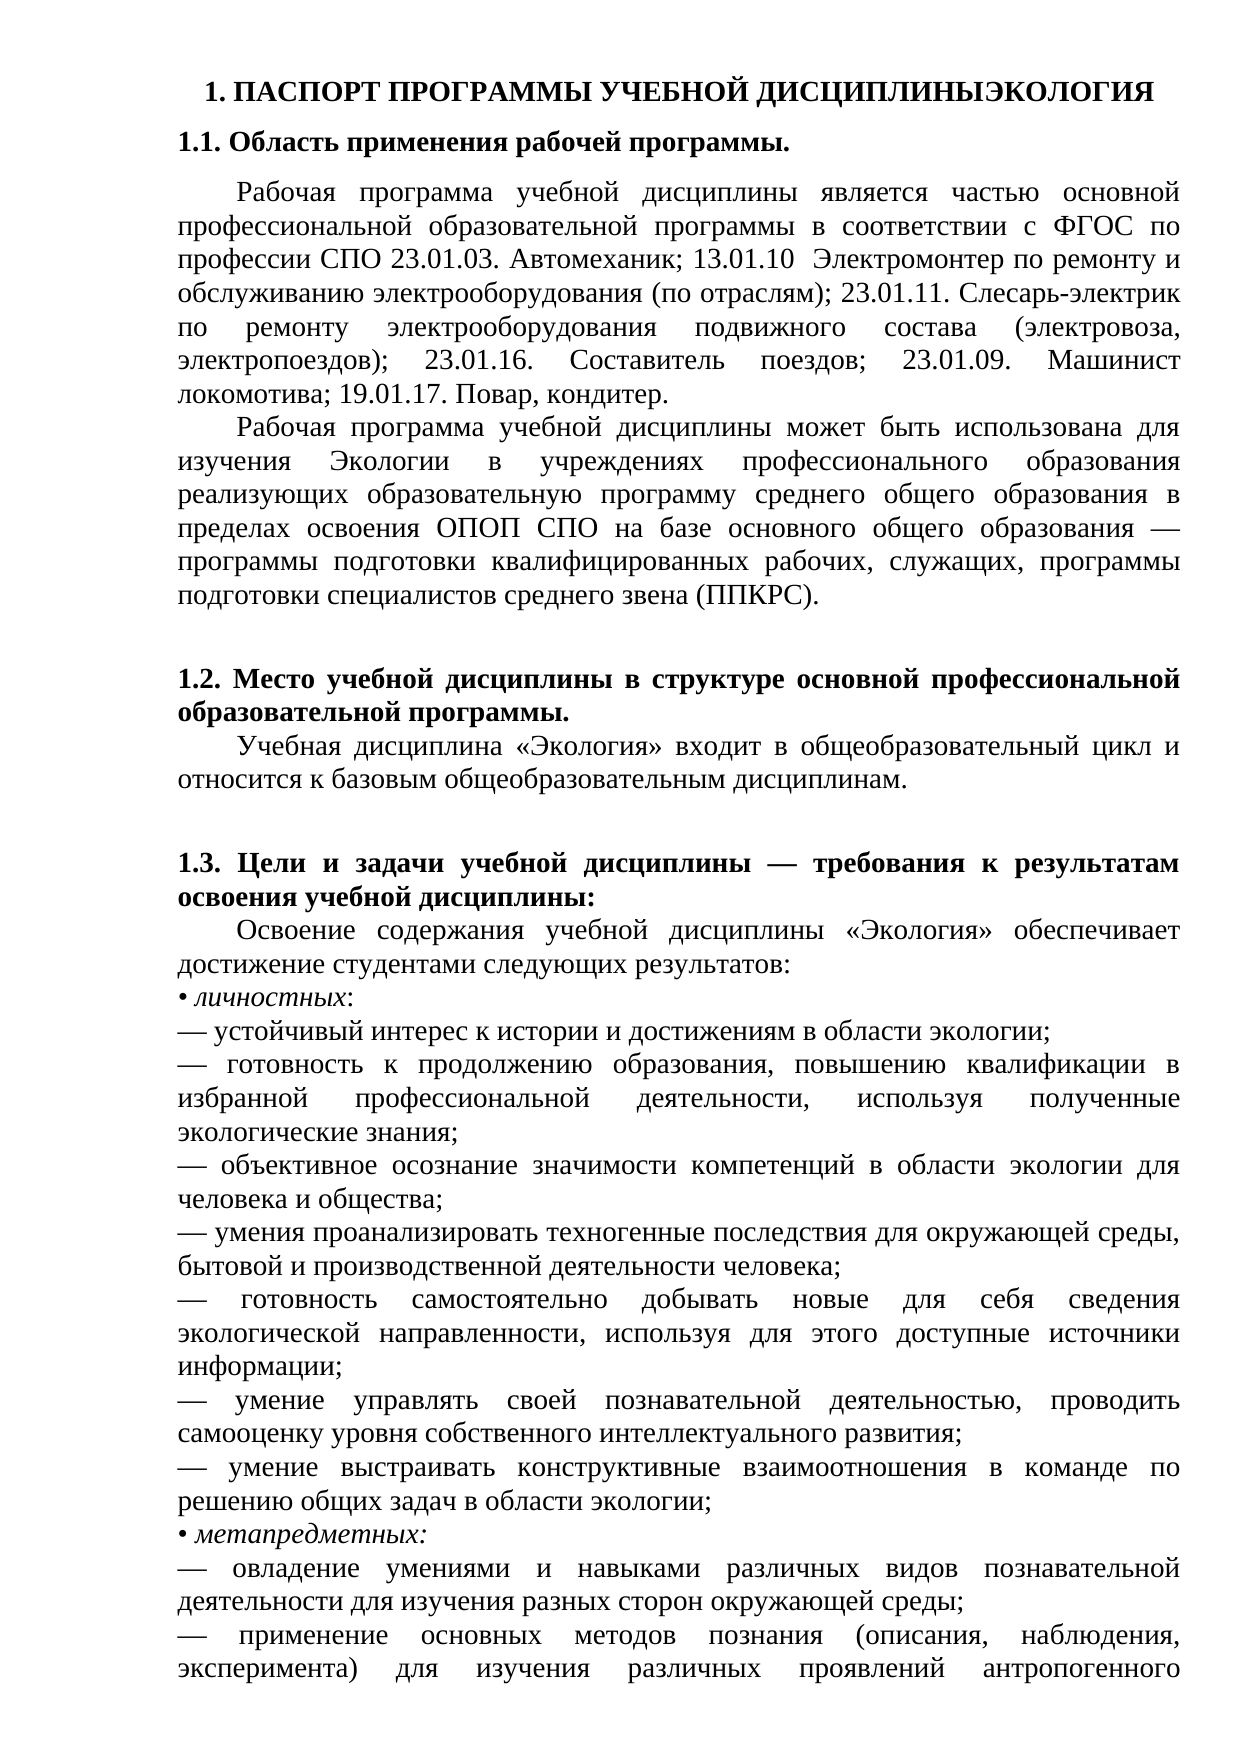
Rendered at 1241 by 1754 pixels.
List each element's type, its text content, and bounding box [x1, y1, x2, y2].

text — овладение умениями и навыками различных видов познавательной деятельности для изучения разных сторон окружающей среды; [177, 1550, 1181, 1617]
text • метапредметных: [177, 1516, 1181, 1550]
text — готовность к продолжению образования, повышению квалификации в избранной профессиональной деятельности, используя полученные экологические знания; [177, 1047, 1181, 1147]
text • личностных: [177, 979, 1181, 1013]
text Освоение содержания учебной дисциплины «Экология» обеспечивает достижение студентами следующих результатов: [177, 912, 1181, 979]
text Рабочая программа учебной дисциплины может быть использована для изучения Экологии в учреждениях профессионального образования реализующих образовательную программу среднего общего образования в пределах освоения ОПОП СПО на базе основного общего образования — программы подготовки квалифицированных рабочих, служащих, программы подготовки специалистов среднего звена (ППКРС). [177, 409, 1181, 611]
text — объективное осознание значимости компетенций в области экологии для человека и общества; [177, 1147, 1181, 1214]
text 1.2. Место учебной дисциплины в структуре основной профессиональной образовательной программы. [177, 661, 1181, 728]
text — готовность самостоятельно добывать новые для себя сведения экологической направленности, используя для этого доступные источники информации; [177, 1281, 1181, 1382]
text 1.3. Цели и задачи учебной дисциплины — требования к результатам освоения учебной дисциплины: [177, 845, 1181, 912]
text 1.1. Область применения рабочей программы. [177, 124, 1200, 158]
text — умения проанализировать техногенные последствия для окружающей среды, бытовой и производственной деятельности человека; [177, 1214, 1181, 1281]
text — умение управлять своей познавательной деятельностью, проводить самооценку уровня собственного интеллектуального развития; [177, 1382, 1181, 1449]
text — умение выстраивать конструктивные взаимоотношения в команде по решению общих задач в области экологии; [177, 1449, 1181, 1516]
text 1. паспорт ПРОГРАММЫ УЧЕБНОЙ ДИСЦИПЛИНЫЭКОЛОГИЯ [177, 74, 1181, 107]
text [177, 1617, 1181, 1684]
text Рабочая программа учебной дисциплины является частью основной профессиональной образовательной программы в соответствии с ФГОС по профессии СПО 23.01.03. Автомеханик; 13.01.10 Электромонтер по ремонту и обслуживанию электрооборудования (по отраслям); 23.01.11. Слесарь-электрик по ремонту электрооборудования подвижного состава (электровоза, электропоездов); 23.01.16. Составитель поездов; 23.01.09. Машинист локомотива; 19.01.17. Повар, кондитер. [177, 174, 1181, 409]
text — устойчивый интерес к истории и достижениям в области экологии; [177, 1013, 1181, 1047]
text Учебная дисциплина «Экология» входит в общеобразовательный цикл и относится к базовым общеобразовательным дисциплинам. [177, 728, 1181, 795]
